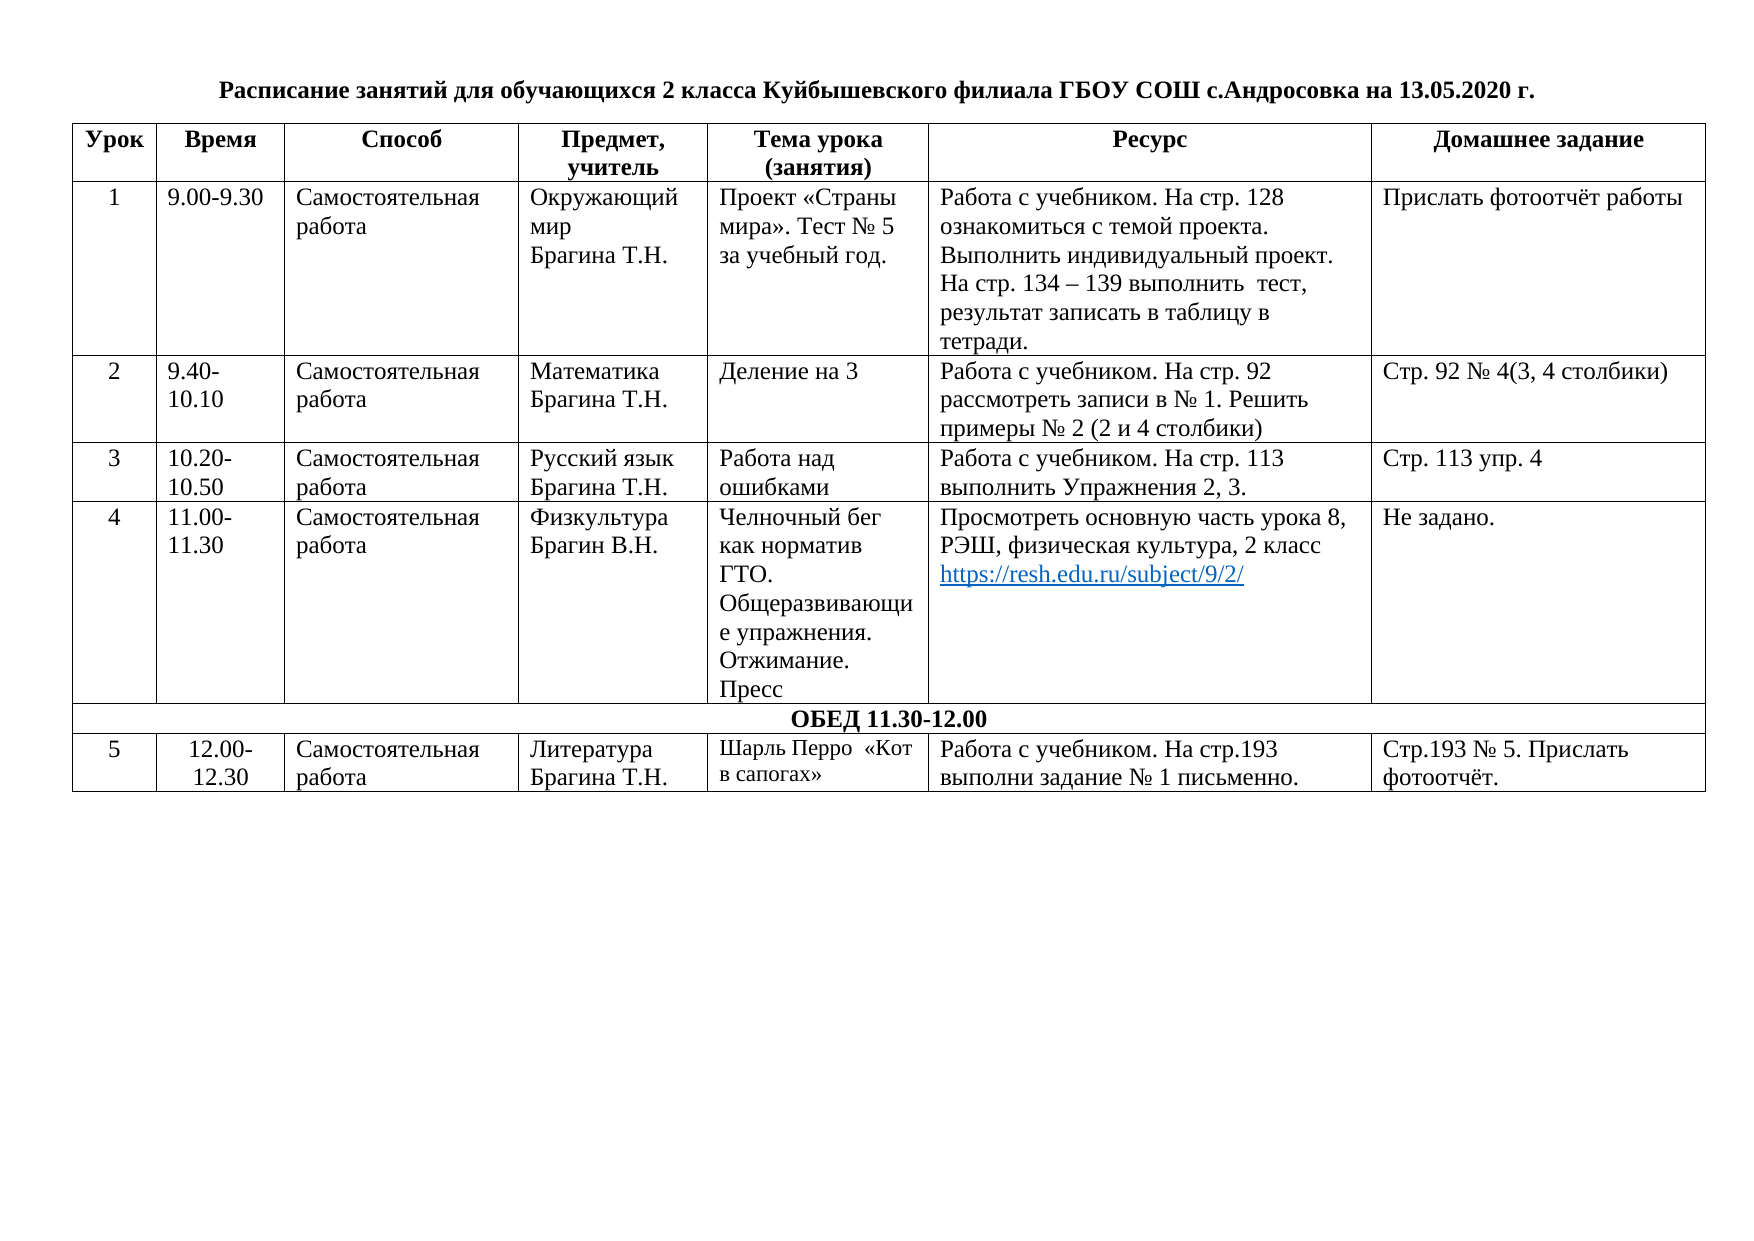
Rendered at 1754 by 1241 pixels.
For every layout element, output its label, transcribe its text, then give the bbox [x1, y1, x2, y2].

table_cell Самостоятельная работа [285, 182, 518, 355]
table_cell 9.00-9.30 [157, 182, 284, 355]
table_cell Деление на 3 [708, 356, 928, 442]
table_cell Шарль Перро «Кот в сапогах» [708, 734, 928, 791]
table_cell Самостоятельная работа [285, 502, 518, 703]
table_cell 11.00-11.30 [157, 502, 284, 703]
table_cell Русский язык Брагина Т.Н. [519, 443, 707, 501]
table_cell Работа с учебником. На стр. 128 ознакомиться с темой проекта. Выполнить индивидуальный проект. На стр. 134 – 139 выполнить тест, результат записать в таблицу в тетради. [929, 182, 1371, 355]
table_cell Стр. 92 № 4(3, 4 столбики) [1372, 356, 1705, 442]
table_cell 12.00-12.30 [157, 734, 284, 791]
table_cell 2 [73, 356, 156, 442]
table_cell Стр.193 № 5. Прислать фотоотчёт. [1372, 734, 1705, 791]
table_header Тема урока (занятия) [708, 124, 928, 181]
table_cell Работа с учебником. На стр. 113 выполнить Упражнения 2, 3. [929, 443, 1371, 501]
table_cell Просмотреть основную часть урока 8, РЭШ, физическая культура, 2 класс https://resh.edu.ru/subject/9/2/ [929, 502, 1371, 703]
table_cell Физкультура Брагин В.Н. [519, 502, 707, 703]
table_cell Работа над ошибками [708, 443, 928, 501]
table_cell Работа с учебником. На стр.193 выполни задание № 1 письменно. [929, 734, 1371, 791]
table_cell Прислать фотоотчёт работы [1372, 182, 1705, 355]
table_cell Стр. 113 упр. 4 [1372, 443, 1705, 501]
table_cell Самостоятельная работа [285, 356, 518, 442]
table_header Способ [285, 124, 518, 181]
table_cell Проект «Страны мира». Тест № 5 за учебный год. [708, 182, 928, 355]
table_cell Математика Брагина Т.Н. [519, 356, 707, 442]
table_cell 10.20-10.50 [157, 443, 284, 501]
table_cell Челночный бег как норматив ГТО. Общеразвивающие упражнения. Отжимание. Пресс [708, 502, 928, 703]
table_cell Не задано. [1372, 502, 1705, 703]
text Расписание занятий для обучающихся 2 класса Куйбышевского филиала ГБОУ СОШ с.Андросовка на 13.05.2020 г. [75, 75, 1679, 104]
table_header Домашнее задание [1372, 124, 1705, 181]
table_cell 9.40-10.10 [157, 356, 284, 442]
table_cell 5 [73, 734, 156, 791]
table_header Ресурс [929, 124, 1371, 181]
table_cell Окружающий мир Брагина Т.Н. [519, 182, 707, 355]
table_header Время [157, 124, 284, 181]
table_cell Литература Брагина Т.Н. [519, 734, 707, 791]
table_cell 4 [73, 502, 156, 703]
table_header Предмет, учитель [519, 124, 707, 181]
table_cell Самостоятельная работа [285, 734, 518, 791]
table_cell ОБЕД 11.30-12.00 [73, 704, 1705, 733]
table_cell Самостоятельная работа [285, 443, 518, 501]
table_cell 1 [73, 182, 156, 355]
table_header Урок [73, 124, 156, 181]
table_cell Работа с учебником. На стр. 92 рассмотреть записи в № 1. Решить примеры № 2 (2 и 4 столбики) [929, 356, 1371, 442]
table_cell 3 [73, 443, 156, 501]
